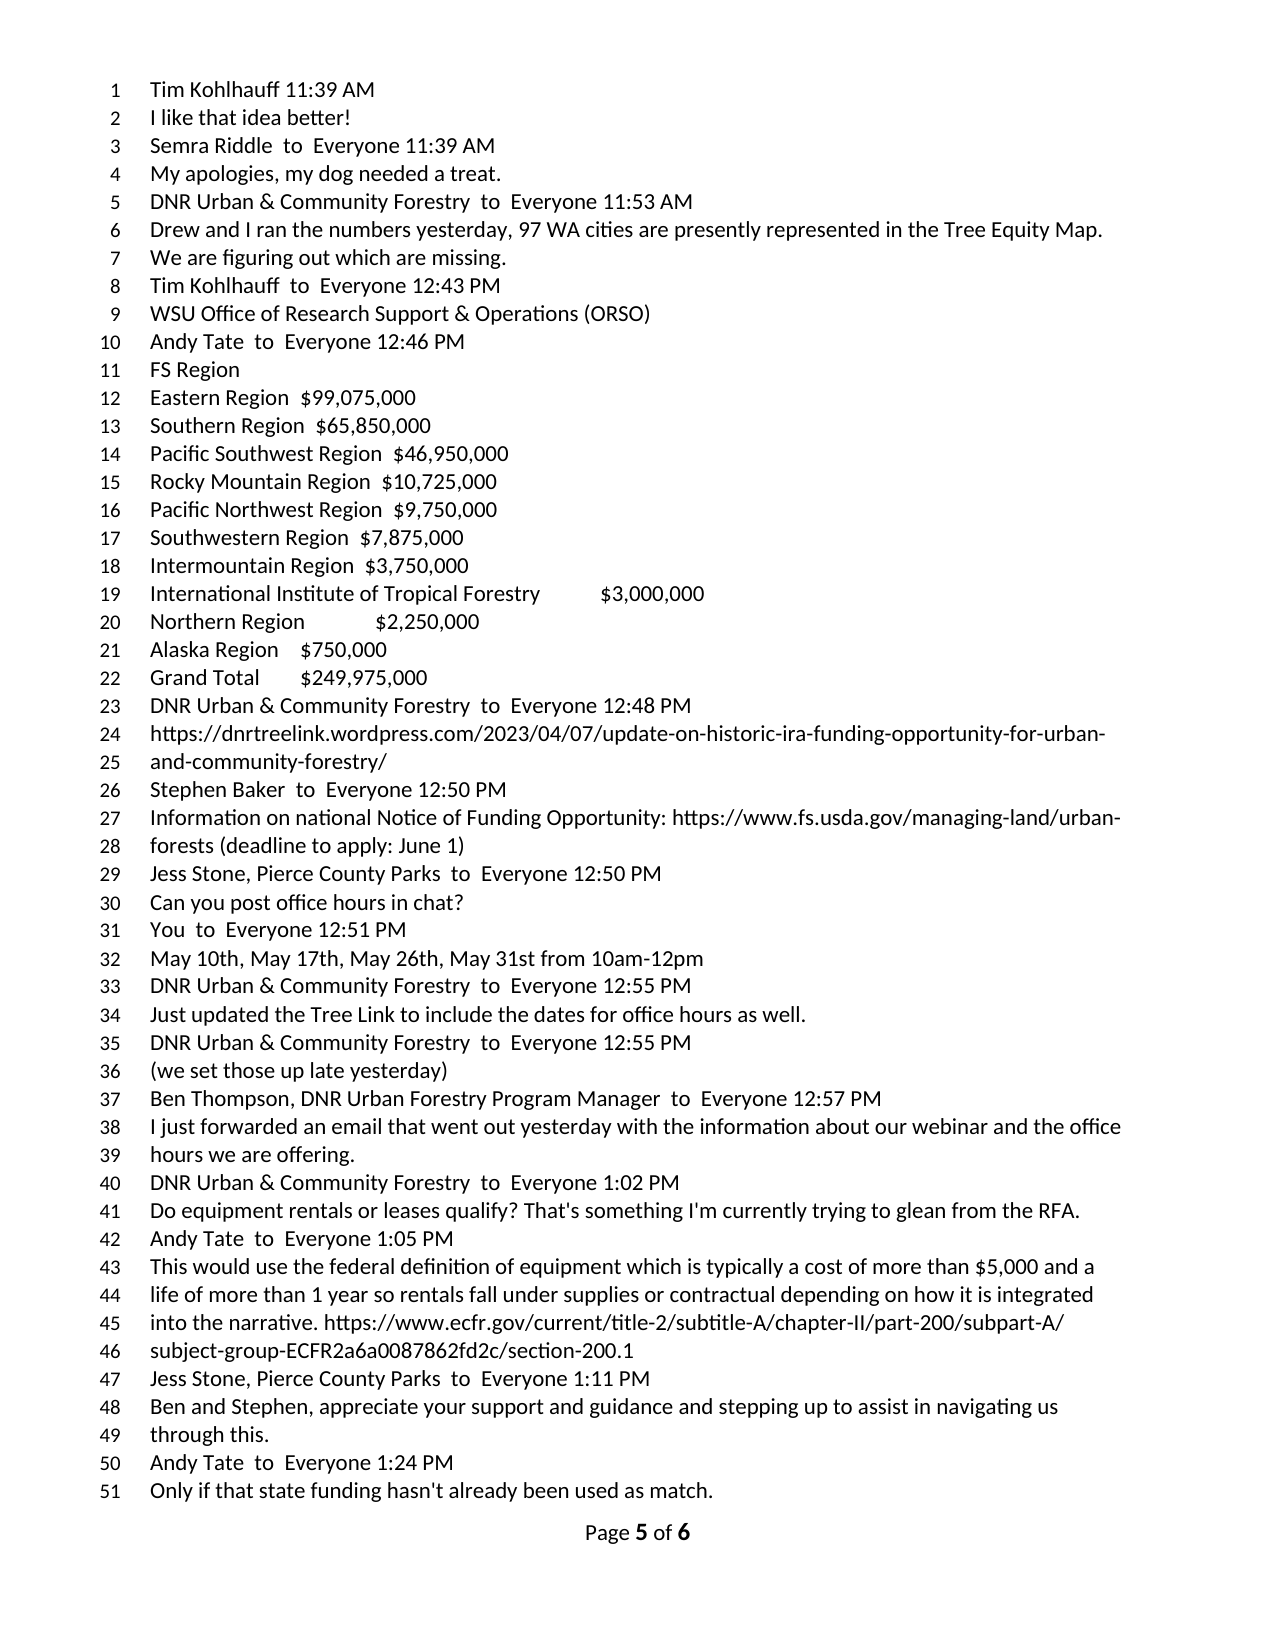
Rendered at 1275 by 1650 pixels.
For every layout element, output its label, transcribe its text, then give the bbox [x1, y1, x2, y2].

text I just forwarded an email that went out yesterday with the information about our webinar and the office hours we are offering. [150, 1112, 1125, 1168]
text Andy Tate to Everyone 1:05 PM [150, 1224, 1125, 1252]
text Jess Stone, Pierce County Parks to Everyone 1:11 PM [150, 1364, 1125, 1392]
text Andy Tate to Everyone 1:24 PM [150, 1448, 1125, 1476]
text Tim Kohlhauff 11:39 AM [150, 75, 1125, 103]
text DNR Urban & Community Forestry to Everyone 1:02 PM [150, 1168, 1125, 1196]
text Andy Tate to Everyone 12:46 PM [150, 327, 1125, 355]
text DNR Urban & Community Forestry to Everyone 12:55 PM [150, 1028, 1125, 1056]
text https://dnrtreelink.wordpress.com/2023/04/07/update-on-historic-ira-funding-opportunity-for-urban-and-community-forestry/ [150, 719, 1125, 776]
text Only if that state funding hasn't already been used as match. [150, 1476, 1125, 1504]
text DNR Urban & Community Forestry to Everyone 12:55 PM [150, 972, 1125, 1000]
text Southern Region $65,850,000 Pacific Southwest Region $46,950,000 Rocky Mountain Region $10,725,000 Pacific Northwest Region $9,750,000 Southwestern Region $7,875,000 Intermountain Region $3,750,000 International Institute of Tropical Forestry $3,000,000 [150, 411, 1125, 607]
text WSU Office of Research Support & Operations (ORSO) [150, 299, 1125, 327]
text Can you post office hours in chat? [150, 888, 1125, 916]
text Information on national Notice of Funding Opportunity: https://www.fs.usda.gov/managing-land/urban-forests (deadline to apply: June 1) [150, 803, 1125, 859]
text This would use the federal definition of equipment which is typically a cost of more than $5,000 and a life of more than 1 year so rentals fall under supplies or contractual depending on how it is integrated into the narrative. https://www.ecfr.gov/current/title-2/subtitle-A/chapter-II/part-200/subpart-A/subject-group-ECFR2a6a0087862fd2c/section-200.1 [150, 1252, 1125, 1364]
text Northern Region $2,250,000 [150, 607, 1125, 635]
text Ben Thompson, DNR Urban Forestry Program Manager to Everyone 12:57 PM [150, 1084, 1125, 1112]
text FS Region Eastern Region $99,075,000 [150, 355, 1125, 411]
text DNR Urban & Community Forestry to Everyone 11:53 AM [150, 187, 1125, 215]
text Jess Stone, Pierce County Parks to Everyone 12:50 PM [150, 859, 1125, 888]
text You to Everyone 12:51 PM [150, 916, 1125, 944]
text May 10th, May 17th, May 26th, May 31st from 10am-12pm [150, 944, 1125, 972]
text Stephen Baker to Everyone 12:50 PM [150, 776, 1125, 803]
text Alaska Region $750,000 [150, 635, 1125, 663]
text (we set those up late yesterday) [150, 1056, 1125, 1084]
text Do equipment rentals or leases qualify? That's something I'm currently trying to glean from the RFA. [150, 1196, 1125, 1224]
text Drew and I ran the numbers yesterday, 97 WA cities are presently represented in the Tree Equity Map. We are figuring out which are missing. [150, 215, 1125, 271]
text Just updated the Tree Link to include the dates for office hours as well. [150, 1000, 1125, 1028]
text Tim Kohlhauff to Everyone 12:43 PM [150, 271, 1125, 299]
text I like that idea better! [150, 103, 1125, 131]
text Semra Riddle to Everyone 11:39 AM [150, 131, 1125, 159]
text My apologies, my dog needed a treat. [150, 159, 1125, 187]
text DNR Urban & Community Forestry to Everyone 12:48 PM [150, 691, 1125, 719]
text Grand Total $249,975,000 [150, 663, 1125, 691]
text Ben and Stephen, appreciate your support and guidance and stepping up to assist in navigating us through this. [150, 1392, 1125, 1448]
